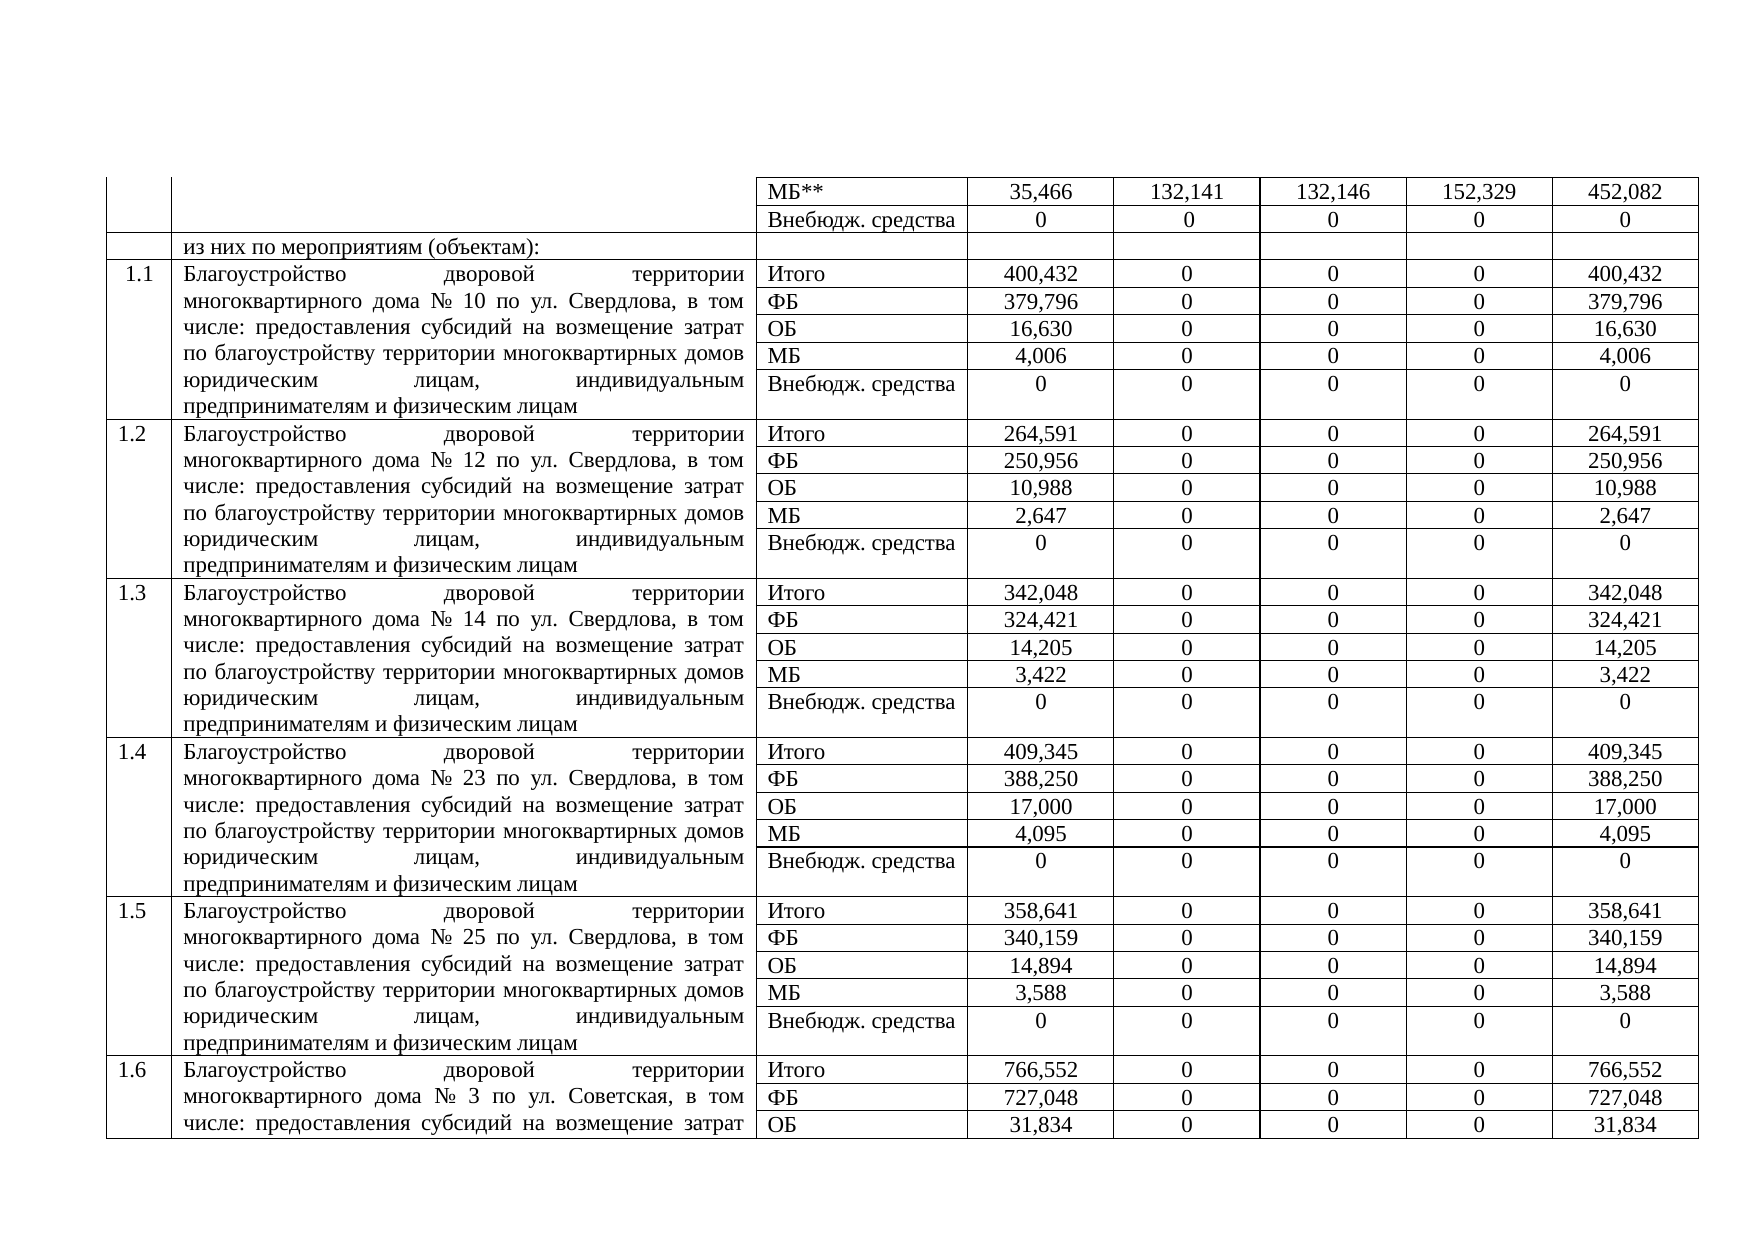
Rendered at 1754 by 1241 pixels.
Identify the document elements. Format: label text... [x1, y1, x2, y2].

table_cell 409,345 [968, 738, 1113, 764]
table_cell Итого [757, 579, 967, 605]
table_cell 342,048 [968, 579, 1113, 605]
table_cell 0 [1407, 579, 1552, 605]
table_cell 727,048 [968, 1084, 1113, 1110]
table_cell 0 [1407, 206, 1552, 232]
table_cell 0 [1114, 1007, 1259, 1055]
table_cell 16,630 [968, 315, 1113, 342]
table_cell 324,421 [1553, 606, 1698, 632]
table_cell 0 [968, 848, 1113, 896]
table_cell [757, 233, 967, 259]
table_cell 0 [1407, 820, 1552, 846]
table_cell [1261, 233, 1406, 259]
table_cell 0 [1114, 979, 1259, 1006]
table_cell Внебюдж. средства [757, 1007, 967, 1055]
table_cell Внебюдж. средства [757, 688, 967, 737]
table_cell 0 [1261, 606, 1406, 632]
table_cell 0 [1407, 529, 1552, 578]
table_cell 16,630 [1553, 315, 1698, 342]
table_cell Внебюдж. средства [757, 848, 967, 896]
table_cell 0 [1407, 1007, 1552, 1055]
table_cell ОБ [757, 474, 967, 501]
table_cell 0 [1407, 793, 1552, 819]
table_cell 3,588 [1553, 979, 1698, 1006]
table_cell 0 [1407, 260, 1552, 287]
table_cell [968, 233, 1113, 259]
table_cell 14,205 [968, 634, 1113, 660]
table_cell 0 [1261, 661, 1406, 687]
table_cell 0 [1114, 793, 1259, 819]
table_cell ФБ [757, 288, 967, 314]
table_cell 0 [968, 370, 1113, 418]
table_cell 0 [968, 206, 1113, 232]
table_cell 0 [1261, 502, 1406, 528]
table_cell Внебюдж. средства [757, 206, 967, 232]
table_cell 3,422 [968, 661, 1113, 687]
table_cell Внебюдж. средства [757, 529, 967, 578]
table_cell 358,641 [968, 897, 1113, 923]
table_cell ОБ [757, 952, 967, 978]
table_cell Благоустройство дворовой территории многоквартирного дома № 12 по ул. Свердлова, в том числе: предоставления субсидий на возмещение затрат по благоустройству территории многоквартирных домов юридическим лицам, индивидуальным предпринимателям и физическим лицам [172, 420, 756, 578]
table_cell МБ [757, 502, 967, 528]
table_cell 0 [1114, 952, 1259, 978]
table_cell 3,422 [1553, 661, 1698, 687]
table_cell Благоустройство дворовой территории многоквартирного дома № 25 по ул. Свердлова, в том числе: предоставления субсидий на возмещение затрат по благоустройству территории многоквартирных домов юридическим лицам, индивидуальным предпринимателям и физическим лицам [172, 897, 756, 1055]
table_cell 0 [1407, 688, 1552, 737]
table_cell 379,796 [1553, 288, 1698, 314]
table_cell 0 [1261, 848, 1406, 896]
table_cell 1.2 [107, 420, 171, 578]
table_cell 0 [1553, 848, 1698, 896]
table_cell Итого [757, 897, 967, 923]
table_cell 0 [1407, 502, 1552, 528]
table_cell 0 [1114, 206, 1259, 232]
table_cell МБ [757, 979, 967, 1006]
table_cell 0 [1553, 529, 1698, 578]
table_cell 0 [1407, 848, 1552, 896]
table_cell МБ [757, 661, 967, 687]
table_cell МБ** [757, 178, 967, 204]
table_cell 0 [1114, 260, 1259, 287]
table_cell 0 [1114, 447, 1259, 473]
table_cell 0 [1261, 420, 1406, 446]
table_cell 0 [1407, 979, 1552, 1006]
table_cell 0 [1261, 925, 1406, 951]
table_cell 0 [1114, 420, 1259, 446]
table_cell 0 [1261, 1007, 1406, 1055]
table_cell Благоустройство дворовой территории многоквартирного дома № 3 по ул. Советская, в том числе: предоставления субсидий на возмещение затрат по благоустройству территории многоквартирных домов юридическим лицам, индивидуальным предпринимателям и физическим лицам [172, 1056, 756, 1137]
table_cell 0 [1407, 606, 1552, 632]
table_cell Благоустройство дворовой территории многоквартирного дома № 23 по ул. Свердлова, в том числе: предоставления субсидий на возмещение затрат по благоустройству территории многоквартирных домов юридическим лицам, индивидуальным предпринимателям и физическим лицам [172, 738, 756, 896]
table_cell 31,834 [1553, 1111, 1698, 1137]
table_cell ФБ [757, 1084, 967, 1110]
table_cell 0 [1407, 765, 1552, 792]
table_cell ФБ [757, 925, 967, 951]
table_cell 2,647 [1553, 502, 1698, 528]
table_cell 0 [1114, 370, 1259, 418]
table_cell 4,006 [968, 343, 1113, 369]
table_cell 250,956 [968, 447, 1113, 473]
table_cell 0 [1114, 502, 1259, 528]
table_cell 0 [1261, 206, 1406, 232]
table_cell 1.4 [107, 738, 171, 896]
table_cell 379,796 [968, 288, 1113, 314]
table_cell 0 [1114, 738, 1259, 764]
table_cell 0 [1407, 634, 1552, 660]
table_cell 340,159 [968, 925, 1113, 951]
table_cell 0 [1261, 529, 1406, 578]
table_cell из них по мероприятиям (объектам): [172, 233, 756, 259]
table_cell 1.3 [107, 579, 171, 737]
table_cell 0 [1261, 370, 1406, 418]
table_cell 0 [1261, 315, 1406, 342]
table_cell [1553, 233, 1698, 259]
table_cell 0 [1114, 1084, 1259, 1110]
table_cell 0 [1261, 1084, 1406, 1110]
table_cell 0 [1407, 661, 1552, 687]
table_cell 3,588 [968, 979, 1113, 1006]
table_cell 0 [1261, 820, 1406, 846]
table_cell 4,006 [1553, 343, 1698, 369]
table_cell 0 [1407, 343, 1552, 369]
table_cell 0 [1114, 606, 1259, 632]
table_cell 0 [1114, 315, 1259, 342]
table_cell 0 [1261, 897, 1406, 923]
table_cell 0 [1553, 688, 1698, 737]
table_cell 0 [1407, 925, 1552, 951]
table_cell Итого [757, 420, 967, 446]
table_cell 264,591 [968, 420, 1113, 446]
table_cell 0 [1114, 925, 1259, 951]
table_cell Благоустройство дворовой территории многоквартирного дома № 10 по ул. Свердлова, в том числе: предоставления субсидий на возмещение затрат по благоустройству территории многоквартирных домов юридическим лицам, индивидуальным предпринимателям и физическим лицам [172, 260, 756, 418]
table_cell 1.1 [107, 260, 171, 418]
table_cell 0 [1114, 634, 1259, 660]
table_cell Благоустройство дворовой территории многоквартирного дома № 14 по ул. Свердлова, в том числе: предоставления субсидий на возмещение затрат по благоустройству территории многоквартирных домов юридическим лицам, индивидуальным предпринимателям и физическим лицам [172, 579, 756, 737]
table_cell 0 [1114, 897, 1259, 923]
table_cell 1.5 [107, 897, 171, 1055]
table_cell 0 [1114, 579, 1259, 605]
table_cell 2,647 [968, 502, 1113, 528]
table_cell 0 [1261, 738, 1406, 764]
table_cell 0 [1114, 688, 1259, 737]
table_cell 0 [1261, 288, 1406, 314]
table_cell 342,048 [1553, 579, 1698, 605]
table_cell 0 [1114, 661, 1259, 687]
table_cell 10,988 [968, 474, 1113, 501]
table_cell 0 [1261, 1111, 1406, 1137]
table_cell 0 [1261, 579, 1406, 605]
table_cell Итого [757, 260, 967, 287]
table_cell 0 [1114, 1056, 1259, 1083]
table_cell ОБ [757, 315, 967, 342]
table_cell 0 [1261, 952, 1406, 978]
table_cell ФБ [757, 765, 967, 792]
table_cell 0 [1261, 634, 1406, 660]
table_cell 358,641 [1553, 897, 1698, 923]
table_cell 0 [1553, 1007, 1698, 1055]
table_cell 0 [1261, 688, 1406, 737]
table_cell [1407, 233, 1552, 259]
table_cell 409,345 [1553, 738, 1698, 764]
table_cell 0 [1407, 952, 1552, 978]
table_cell 0 [1407, 370, 1552, 418]
table_cell 4,095 [968, 820, 1113, 846]
table_cell Итого [757, 738, 967, 764]
table_cell 0 [1114, 820, 1259, 846]
table_cell 14,894 [968, 952, 1113, 978]
table_cell 766,552 [1553, 1056, 1698, 1083]
table_cell 0 [1114, 474, 1259, 501]
table_cell МБ [757, 820, 967, 846]
table_cell 35,466 [968, 178, 1113, 204]
table_cell 4,095 [1553, 820, 1698, 846]
table_cell 0 [1114, 529, 1259, 578]
table_cell 0 [1261, 343, 1406, 369]
table_cell 0 [968, 529, 1113, 578]
table_cell 0 [1407, 474, 1552, 501]
table_cell 0 [1114, 343, 1259, 369]
table_cell 17,000 [968, 793, 1113, 819]
table_cell Итого [757, 1056, 967, 1083]
table_cell 0 [1407, 1056, 1552, 1083]
table_cell 0 [968, 1007, 1113, 1055]
table_cell 0 [1261, 260, 1406, 287]
table_cell 452,082 [1553, 178, 1698, 204]
table_cell 10,988 [1553, 474, 1698, 501]
table_cell 0 [1261, 979, 1406, 1006]
table_cell МБ [757, 343, 967, 369]
table_cell 0 [1407, 315, 1552, 342]
table_cell 0 [1261, 765, 1406, 792]
table_cell 0 [1553, 370, 1698, 418]
table_cell 264,591 [1553, 420, 1698, 446]
table_cell 324,421 [968, 606, 1113, 632]
table_cell 132,146 [1261, 178, 1406, 204]
table_cell ОБ [757, 793, 967, 819]
table_cell 400,432 [1553, 260, 1698, 287]
table_cell 1.6 [107, 1056, 171, 1137]
table_cell 0 [1114, 848, 1259, 896]
table_cell ФБ [757, 447, 967, 473]
table_cell 31,834 [968, 1111, 1113, 1137]
table_cell 0 [1261, 474, 1406, 501]
table_cell 0 [1261, 1056, 1406, 1083]
table_cell 400,432 [968, 260, 1113, 287]
table_cell 14,205 [1553, 634, 1698, 660]
table_cell 0 [1114, 765, 1259, 792]
table_cell 0 [1407, 288, 1552, 314]
table_cell 250,956 [1553, 447, 1698, 473]
table_cell 0 [1407, 420, 1552, 446]
table_cell 340,159 [1553, 925, 1698, 951]
table_cell 132,141 [1114, 178, 1259, 204]
table_cell 0 [1553, 206, 1698, 232]
table_cell ФБ [757, 606, 967, 632]
table_cell 0 [1114, 288, 1259, 314]
table_cell 0 [968, 688, 1113, 737]
table_cell ОБ [757, 634, 967, 660]
table_cell 0 [1407, 897, 1552, 923]
table_cell 388,250 [1553, 765, 1698, 792]
table_cell 0 [1407, 447, 1552, 473]
table_cell 152,329 [1407, 178, 1552, 204]
table_cell 0 [1261, 793, 1406, 819]
table_cell 0 [1407, 1084, 1552, 1110]
table_cell 727,048 [1553, 1084, 1698, 1110]
table_cell 0 [1407, 1111, 1552, 1137]
table_cell [107, 233, 171, 259]
table_cell 17,000 [1553, 793, 1698, 819]
table_cell 766,552 [968, 1056, 1113, 1083]
table_cell 388,250 [968, 765, 1113, 792]
table_cell Внебюдж. средства [757, 370, 967, 418]
table_cell 14,894 [1553, 952, 1698, 978]
table_cell 0 [1407, 738, 1552, 764]
table_cell 0 [1261, 447, 1406, 473]
table_cell 0 [1114, 1111, 1259, 1137]
table_cell ОБ [757, 1111, 967, 1137]
table_cell [1114, 233, 1259, 259]
